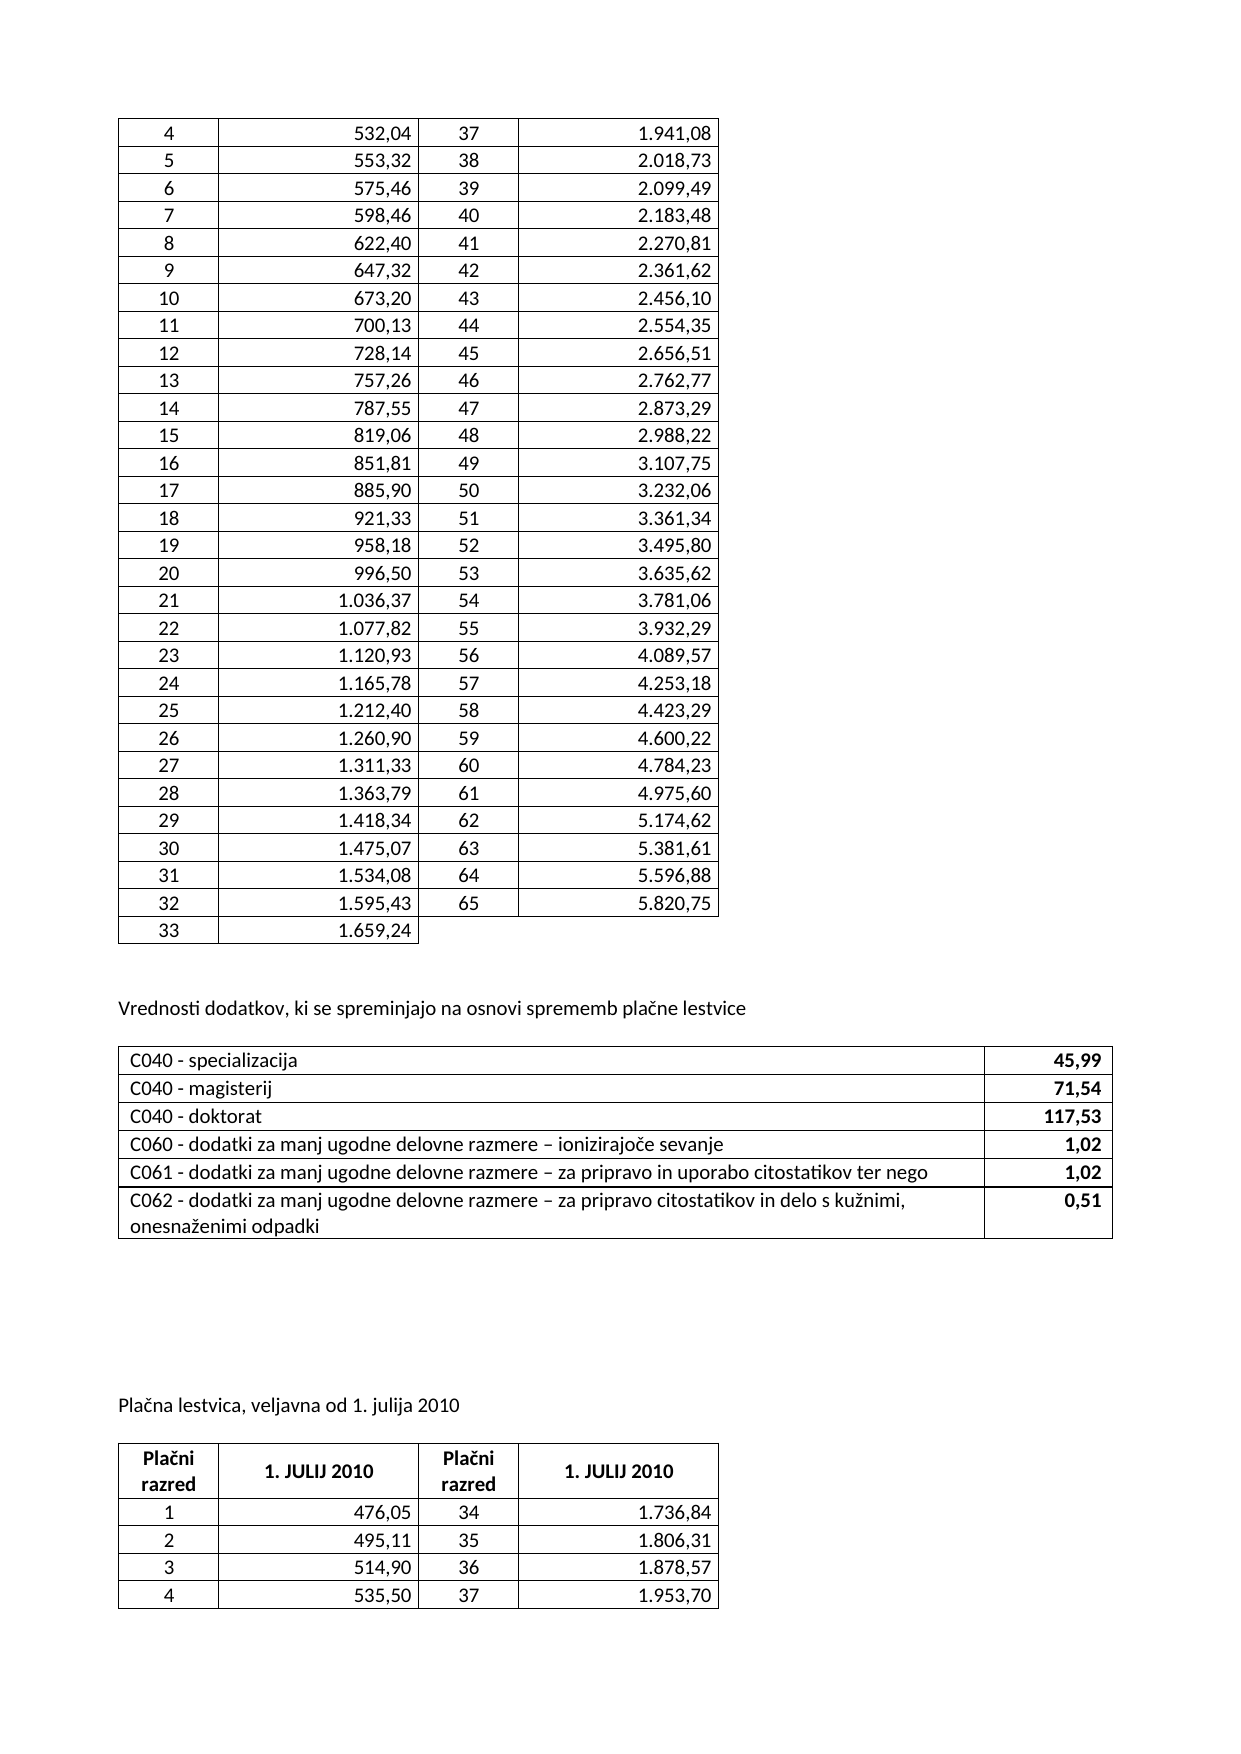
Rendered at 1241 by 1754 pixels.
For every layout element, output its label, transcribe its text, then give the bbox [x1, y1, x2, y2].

table_cell 38 [419, 147, 518, 173]
table_header 1. JULIJ 2010 [219, 1444, 418, 1498]
table_cell 3.781,06 [519, 587, 718, 613]
table_cell 1.878,57 [519, 1554, 718, 1580]
table_cell 5.174,62 [519, 807, 718, 833]
table_cell 10 [119, 284, 218, 311]
table_cell 21 [119, 587, 218, 613]
table_cell 7 [119, 202, 218, 228]
table_cell 33 [119, 917, 218, 943]
table_cell 28 [119, 779, 218, 806]
table_cell 4 [119, 119, 218, 146]
table_cell 64 [419, 862, 518, 888]
table_cell 2.873,29 [519, 394, 718, 421]
table_cell 4 [119, 1581, 218, 1608]
table_header 45,99 [985, 1047, 1112, 1074]
table_cell 1.418,34 [219, 807, 418, 833]
table_cell 42 [419, 257, 518, 283]
table_cell 1.036,37 [219, 587, 418, 613]
table_cell 5 [119, 147, 218, 173]
table_cell 58 [419, 697, 518, 723]
table_cell 20 [119, 559, 218, 586]
table_header Plačni razred [419, 1444, 518, 1498]
table_cell 1 [119, 1499, 218, 1525]
table_cell 921,33 [219, 504, 418, 531]
table_cell 2.656,51 [519, 339, 718, 366]
table_cell 958,18 [219, 532, 418, 558]
table_cell 8 [119, 229, 218, 256]
table_cell C062 - dodatki za manj ugodne delovne razmere – za pripravo citostatikov in delo s kužnimi, onesnaženimi odpadki [119, 1188, 984, 1238]
table_cell 62 [419, 807, 518, 833]
table_cell 71,54 [985, 1075, 1112, 1102]
table_cell 2.456,10 [519, 284, 718, 311]
table_cell 13 [119, 367, 218, 393]
table_cell 1.212,40 [219, 697, 418, 723]
table_cell 48 [419, 422, 518, 448]
table_cell 39 [419, 174, 518, 201]
table_header Plačni razred [119, 1444, 218, 1498]
table_cell 44 [419, 312, 518, 338]
table_cell 1.077,82 [219, 614, 418, 641]
table_cell [419, 917, 519, 943]
table_cell 14 [119, 394, 218, 421]
table_cell 3.361,34 [519, 504, 718, 531]
table_cell 12 [119, 339, 218, 366]
table_cell 4.975,60 [519, 779, 718, 806]
table_cell 4.089,57 [519, 642, 718, 668]
table_cell 40 [419, 202, 518, 228]
table_cell 3.495,80 [519, 532, 718, 558]
table_cell 1.736,84 [519, 1499, 718, 1525]
table_cell 2.988,22 [519, 422, 718, 448]
table_cell 61 [419, 779, 518, 806]
table_cell 3.232,06 [519, 477, 718, 503]
table_cell 29 [119, 807, 218, 833]
table_cell 3.635,62 [519, 559, 718, 586]
table_cell 51 [419, 504, 518, 531]
table_cell 476,05 [219, 1499, 418, 1525]
table_cell 2.554,35 [519, 312, 718, 338]
table_cell 1.953,70 [519, 1581, 718, 1608]
table_cell 55 [419, 614, 518, 641]
table_cell 37 [419, 1581, 518, 1608]
table_cell 5.596,88 [519, 862, 718, 888]
table_cell 46 [419, 367, 518, 393]
table_cell C061 - dodatki za manj ugodne delovne razmere – za pripravo in uporabo citostatikov ter nego [119, 1159, 984, 1186]
table_cell 35 [419, 1526, 518, 1553]
table_cell 728,14 [219, 339, 418, 366]
table_cell 17 [119, 477, 218, 503]
table_cell [519, 917, 719, 943]
table_cell 1.659,24 [219, 917, 418, 943]
table_cell 3.932,29 [519, 614, 718, 641]
table_cell 2.762,77 [519, 367, 718, 393]
table_cell 25 [119, 697, 218, 723]
table_cell 514,90 [219, 1554, 418, 1580]
table_header 1. JULIJ 2010 [519, 1444, 718, 1498]
table_cell 60 [419, 752, 518, 778]
table_cell 700,13 [219, 312, 418, 338]
table_cell 622,40 [219, 229, 418, 256]
table_cell 57 [419, 669, 518, 696]
table_cell 532,04 [219, 119, 418, 146]
table_cell 18 [119, 504, 218, 531]
table_cell 23 [119, 642, 218, 668]
table_cell 27 [119, 752, 218, 778]
table_cell 32 [119, 889, 218, 916]
text Vrednosti dodatkov, ki se spreminjajo na osnovi sprememb plačne lestvice [118, 995, 1112, 1020]
table_cell 647,32 [219, 257, 418, 283]
table_cell 1.941,08 [519, 119, 718, 146]
table_cell 3 [119, 1554, 218, 1580]
table_cell 2.018,73 [519, 147, 718, 173]
table_cell 56 [419, 642, 518, 668]
table_cell 117,53 [985, 1103, 1112, 1130]
table_cell 54 [419, 587, 518, 613]
table_cell 31 [119, 862, 218, 888]
table_cell 16 [119, 449, 218, 476]
text Plačna lestvica, veljavna od 1. julija 2010 [118, 1392, 1112, 1417]
table_cell 787,55 [219, 394, 418, 421]
table_cell 1.475,07 [219, 834, 418, 861]
table_cell 851,81 [219, 449, 418, 476]
table_cell 63 [419, 834, 518, 861]
table_cell 52 [419, 532, 518, 558]
table_cell 4.423,29 [519, 697, 718, 723]
table_cell 757,26 [219, 367, 418, 393]
table_cell 575,46 [219, 174, 418, 201]
table_cell C040 - magisterij [119, 1075, 984, 1102]
table_cell 19 [119, 532, 218, 558]
table_cell 53 [419, 559, 518, 586]
table_cell 49 [419, 449, 518, 476]
table_cell 59 [419, 724, 518, 751]
table_cell 47 [419, 394, 518, 421]
table_cell 996,50 [219, 559, 418, 586]
table_cell 36 [419, 1554, 518, 1580]
table_cell 885,90 [219, 477, 418, 503]
table_cell 2 [119, 1526, 218, 1553]
table_cell 65 [419, 889, 518, 916]
table_cell 1.165,78 [219, 669, 418, 696]
table_cell 2.361,62 [519, 257, 718, 283]
table_cell 50 [419, 477, 518, 503]
table_cell 45 [419, 339, 518, 366]
table_header C040 - specializacija [119, 1047, 984, 1074]
table_cell C060 - dodatki za manj ugodne delovne razmere – ionizirajoče sevanje [119, 1131, 984, 1158]
table_cell 26 [119, 724, 218, 751]
table_cell 34 [419, 1499, 518, 1525]
table_cell 1.120,93 [219, 642, 418, 668]
table_cell C040 - doktorat [119, 1103, 984, 1130]
table_cell 598,46 [219, 202, 418, 228]
table_cell 553,32 [219, 147, 418, 173]
table_cell 2.183,48 [519, 202, 718, 228]
table_cell 2.099,49 [519, 174, 718, 201]
table_cell 1.311,33 [219, 752, 418, 778]
table_cell 43 [419, 284, 518, 311]
table_cell 41 [419, 229, 518, 256]
table_cell 1,02 [985, 1159, 1112, 1186]
table_cell 22 [119, 614, 218, 641]
table_cell 1.534,08 [219, 862, 418, 888]
table_cell 9 [119, 257, 218, 283]
table_cell 1.595,43 [219, 889, 418, 916]
table_cell 1,02 [985, 1131, 1112, 1158]
table_cell 4.784,23 [519, 752, 718, 778]
table_cell 0,51 [985, 1188, 1112, 1238]
table_cell 1.363,79 [219, 779, 418, 806]
table_cell 673,20 [219, 284, 418, 311]
table_cell 4.253,18 [519, 669, 718, 696]
table_cell 5.381,61 [519, 834, 718, 861]
table_cell 37 [419, 119, 518, 146]
table_cell 30 [119, 834, 218, 861]
table_cell 5.820,75 [519, 889, 718, 916]
table_cell 2.270,81 [519, 229, 718, 256]
table_cell 15 [119, 422, 218, 448]
table_cell 495,11 [219, 1526, 418, 1553]
table_cell 11 [119, 312, 218, 338]
table_cell 3.107,75 [519, 449, 718, 476]
table_cell 1.806,31 [519, 1526, 718, 1553]
table_cell 819,06 [219, 422, 418, 448]
table_cell 4.600,22 [519, 724, 718, 751]
table_cell 24 [119, 669, 218, 696]
table_cell 1.260,90 [219, 724, 418, 751]
table_cell 535,50 [219, 1581, 418, 1608]
table_cell 6 [119, 174, 218, 201]
